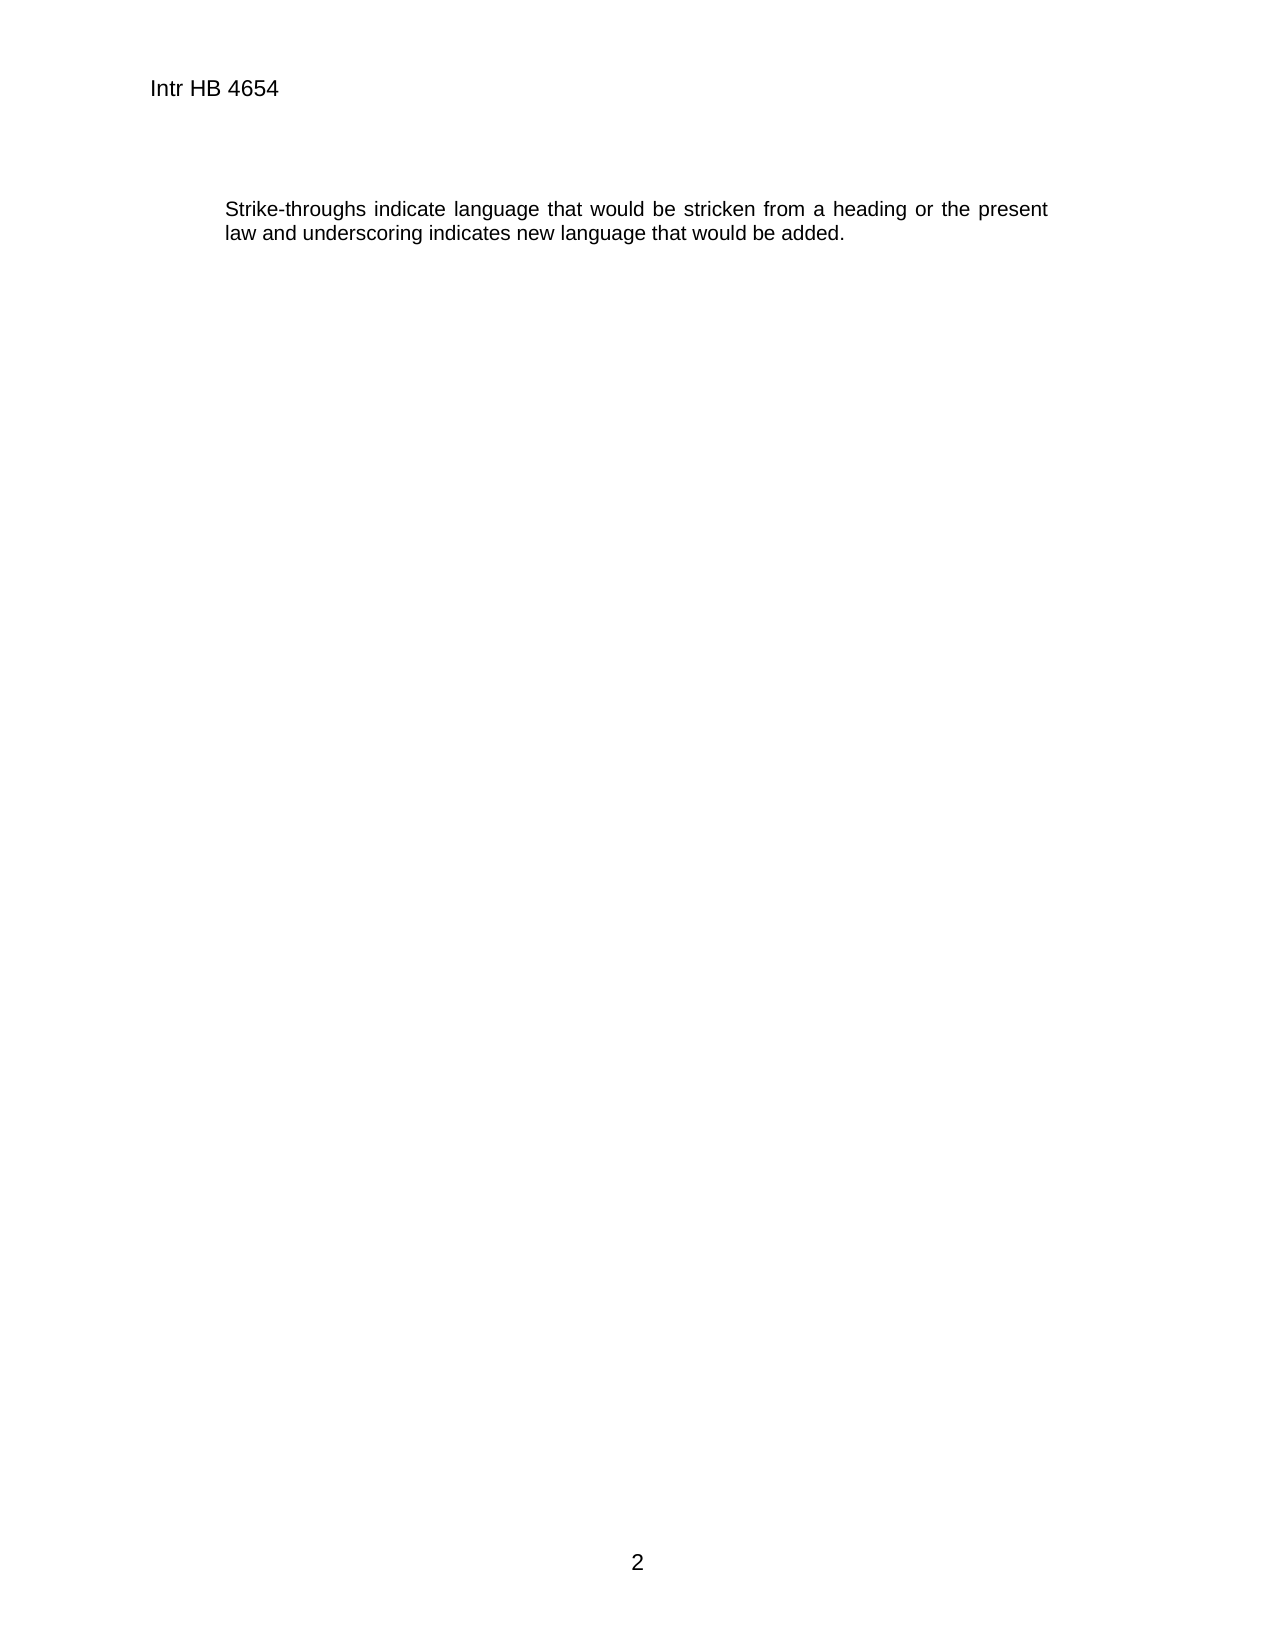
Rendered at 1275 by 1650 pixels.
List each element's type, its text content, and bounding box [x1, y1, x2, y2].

text Strike-throughs indicate language that would be stricken from a heading or the present law and underscoring indicates new language that would be added. [225, 197, 1050, 245]
